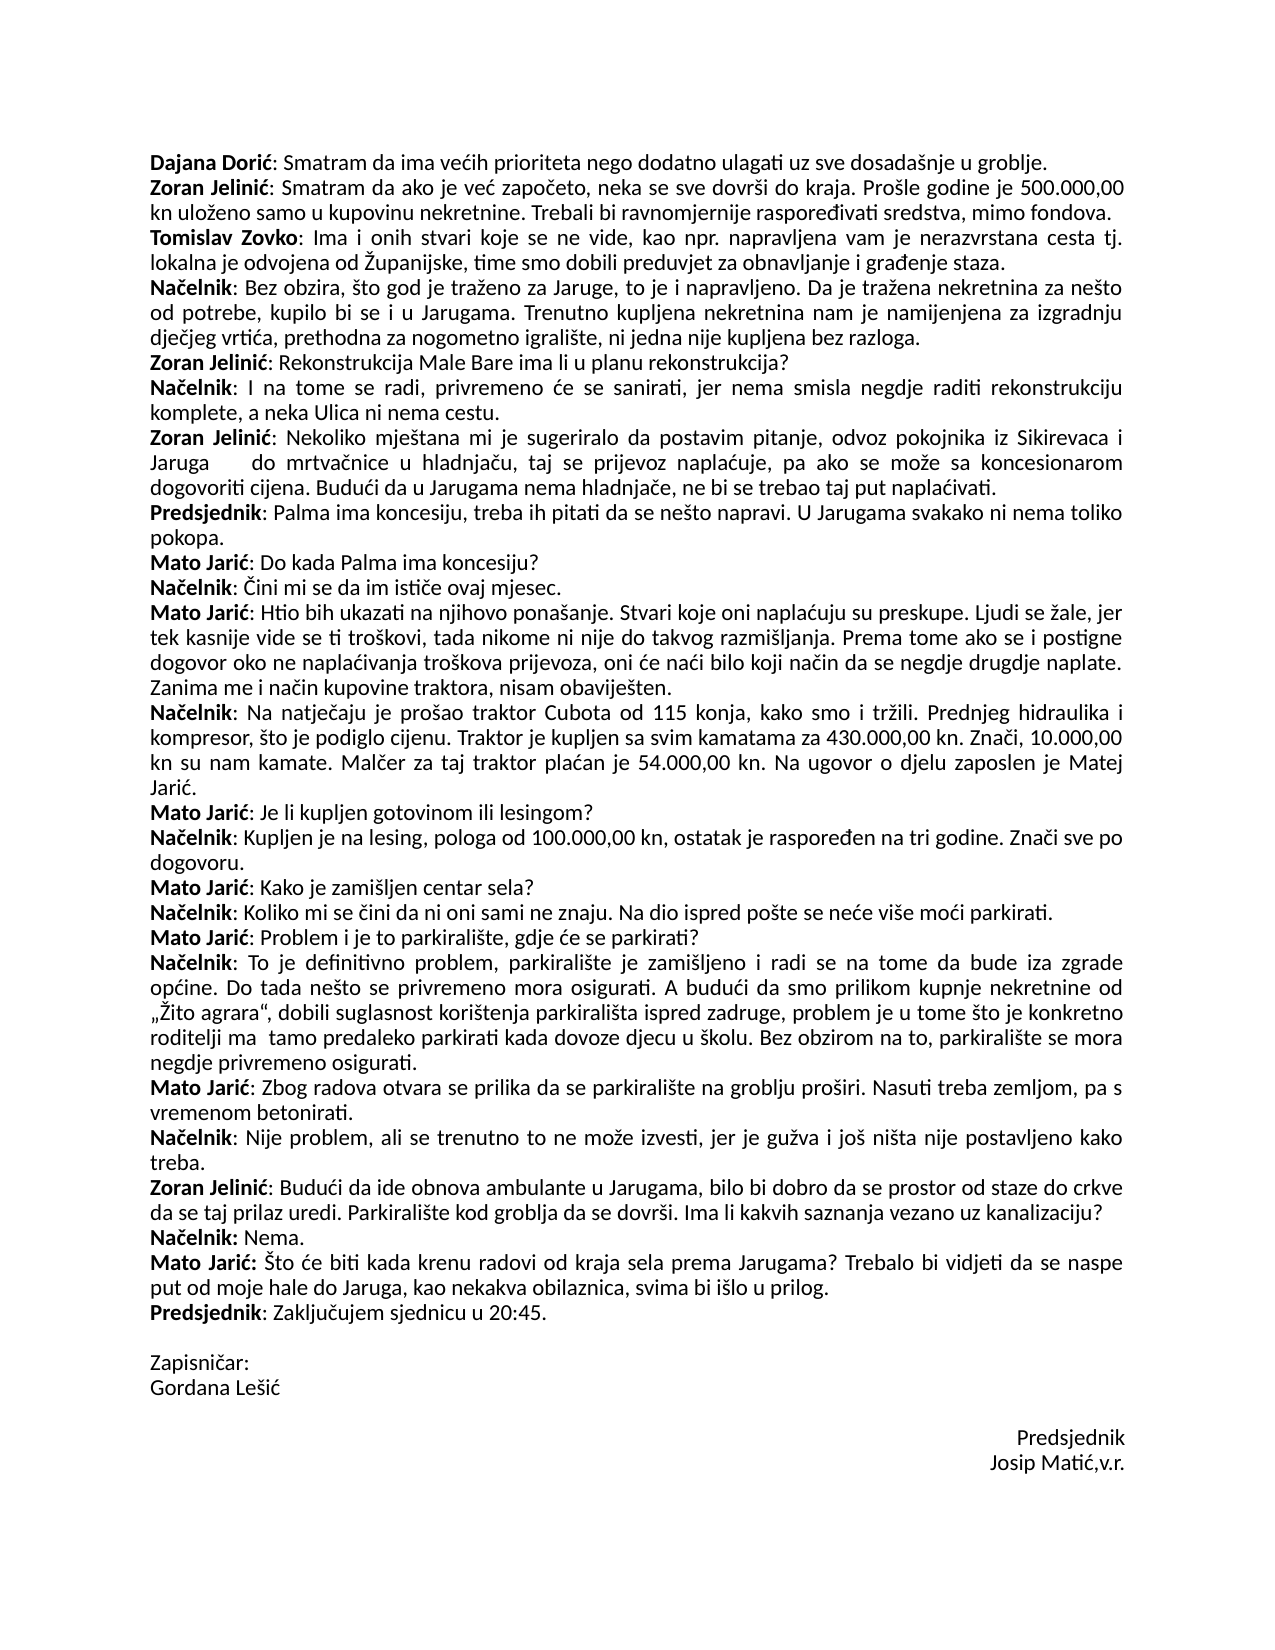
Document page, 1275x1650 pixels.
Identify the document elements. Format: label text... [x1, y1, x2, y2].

text Načelnik: Kupljen je na lesing, pologa od 100.000,00 kn, ostatak je raspoređen na tri godine. Znači sve po dogovoru. [150, 825, 1125, 875]
text Mato Jarić: Što će biti kada krenu radovi od kraja sela prema Jarugama? Trebalo bi vidjeti da se naspe put od moje hale do Jaruga, kao nekakva obilaznica, svima bi išlo u prilog. [150, 1250, 1125, 1300]
text Načelnik: Koliko mi se čini da ni oni sami ne znaju. Na dio ispred pošte se neće više moći parkirati. [150, 900, 1125, 925]
text Načelnik: Na natječaju je prošao traktor Cubota od 115 konja, kako smo i tržili. Prednjeg hidraulika i kompresor, što je podiglo cijenu. Traktor je kupljen sa svim kamatama za 430.000,00 kn. Znači, 10.000,00 kn su nam kamate. Malčer za taj traktor plaćan je 54.000,00 kn. Na ugovor o djelu zaposlen je Matej Jarić. [150, 700, 1125, 800]
text Zoran Jelinić: Smatram da ako je već započeto, neka se sve dovrši do kraja. Prošle godine je 500.000,00 kn uloženo samo u kupovinu nekretnine. Trebali bi ravnomjernije raspoređivati sredstva, mimo fondova. [150, 175, 1125, 225]
text Predsjednik [150, 1425, 1125, 1450]
text Načelnik: I na tome se radi, privremeno će se sanirati, jer nema smisla negdje raditi rekonstrukciju komplete, a neka Ulica ni nema cestu. [150, 375, 1125, 425]
text Načelnik: Nije problem, ali se trenutno to ne može izvesti, jer je gužva i još ništa nije postavljeno kako treba. [150, 1125, 1125, 1175]
text Gordana Lešić [150, 1375, 1125, 1400]
text Mato Jarić: Zbog radova otvara se prilika da se parkiralište na groblju proširi. Nasuti treba zemljom, pa s vremenom betonirati. [150, 1075, 1125, 1125]
text Predsjednik: Zaključujem sjednicu u 20:45. [150, 1300, 1125, 1325]
text Mato Jarić: Do kada Palma ima koncesiju? [150, 550, 1125, 575]
text Mato Jarić: Je li kupljen gotovinom ili lesingom? [150, 800, 1125, 825]
text Mato Jarić: Kako je zamišljen centar sela? [150, 875, 1125, 900]
text Zoran Jelinić: Nekoliko mještana mi je sugeriralo da postavim pitanje, odvoz pokojnika iz Sikirevaca i Jaruga do mrtvačnice u hladnjaču, taj se prijevoz naplaćuje, pa ako se može sa koncesionarom dogovoriti cijena. Budući da u Jarugama nema hladnjače, ne bi se trebao taj put naplaćivati. [150, 425, 1125, 500]
text Načelnik: Čini mi se da im ističe ovaj mjesec. [150, 575, 1125, 600]
text Načelnik: Bez obzira, što god je traženo za Jaruge, to je i napravljeno. Da je tražena nekretnina za nešto od potrebe, kupilo bi se i u Jarugama. Trenutno kupljena nekretnina nam je namijenjena za izgradnju dječjeg vrtića, prethodna za nogometno igralište, ni jedna nije kupljena bez razloga. [150, 275, 1125, 350]
text Predsjednik: Palma ima koncesiju, treba ih pitati da se nešto napravi. U Jarugama svakako ni nema toliko pokopa. [150, 500, 1125, 550]
text Mato Jarić: Htio bih ukazati na njihovo ponašanje. Stvari koje oni naplaćuju su preskupe. Ljudi se žale, jer tek kasnije vide se ti troškovi, tada nikome ni nije do takvog razmišljanja. Prema tome ako se i postigne dogovor oko ne naplaćivanja troškova prijevoza, oni će naći bilo koji način da se negdje drugdje naplate. Zanima me i način kupovine traktora, nisam obaviješten. [150, 600, 1125, 700]
text Zapisničar: [150, 1350, 1125, 1375]
text Načelnik: To je definitivno problem, parkiralište je zamišljeno i radi se na tome da bude iza zgrade općine. Do tada nešto se privremeno mora osigurati. A budući da smo prilikom kupnje nekretnine od „Žito agrara“, dobili suglasnost korištenja parkirališta ispred zadruge, problem je u tome što je konkretno roditelji ma tamo predaleko parkirati kada dovoze djecu u školu. Bez obzirom na to, parkiralište se mora negdje privremeno osigurati. [150, 950, 1125, 1075]
text Dajana Dorić: Smatram da ima većih prioriteta nego dodatno ulagati uz sve dosadašnje u groblje. [150, 150, 1125, 175]
text Zoran Jelinić: Rekonstrukcija Male Bare ima li u planu rekonstrukcija? [150, 350, 1125, 375]
text Tomislav Zovko: Ima i onih stvari koje se ne vide, kao npr. napravljena vam je nerazvrstana cesta tj. lokalna je odvojena od Županijske, time smo dobili preduvjet za obnavljanje i građenje staza. [150, 225, 1125, 275]
text Josip Matić,v.r. [150, 1450, 1125, 1475]
text Mato Jarić: Problem i je to parkiralište, gdje će se parkirati? [150, 925, 1125, 950]
text Zoran Jelinić: Budući da ide obnova ambulante u Jarugama, bilo bi dobro da se prostor od staze do crkve da se taj prilaz uredi. Parkiralište kod groblja da se dovrši. Ima li kakvih saznanja vezano uz kanalizaciju? [150, 1175, 1125, 1225]
text Načelnik: Nema. [150, 1225, 1125, 1250]
